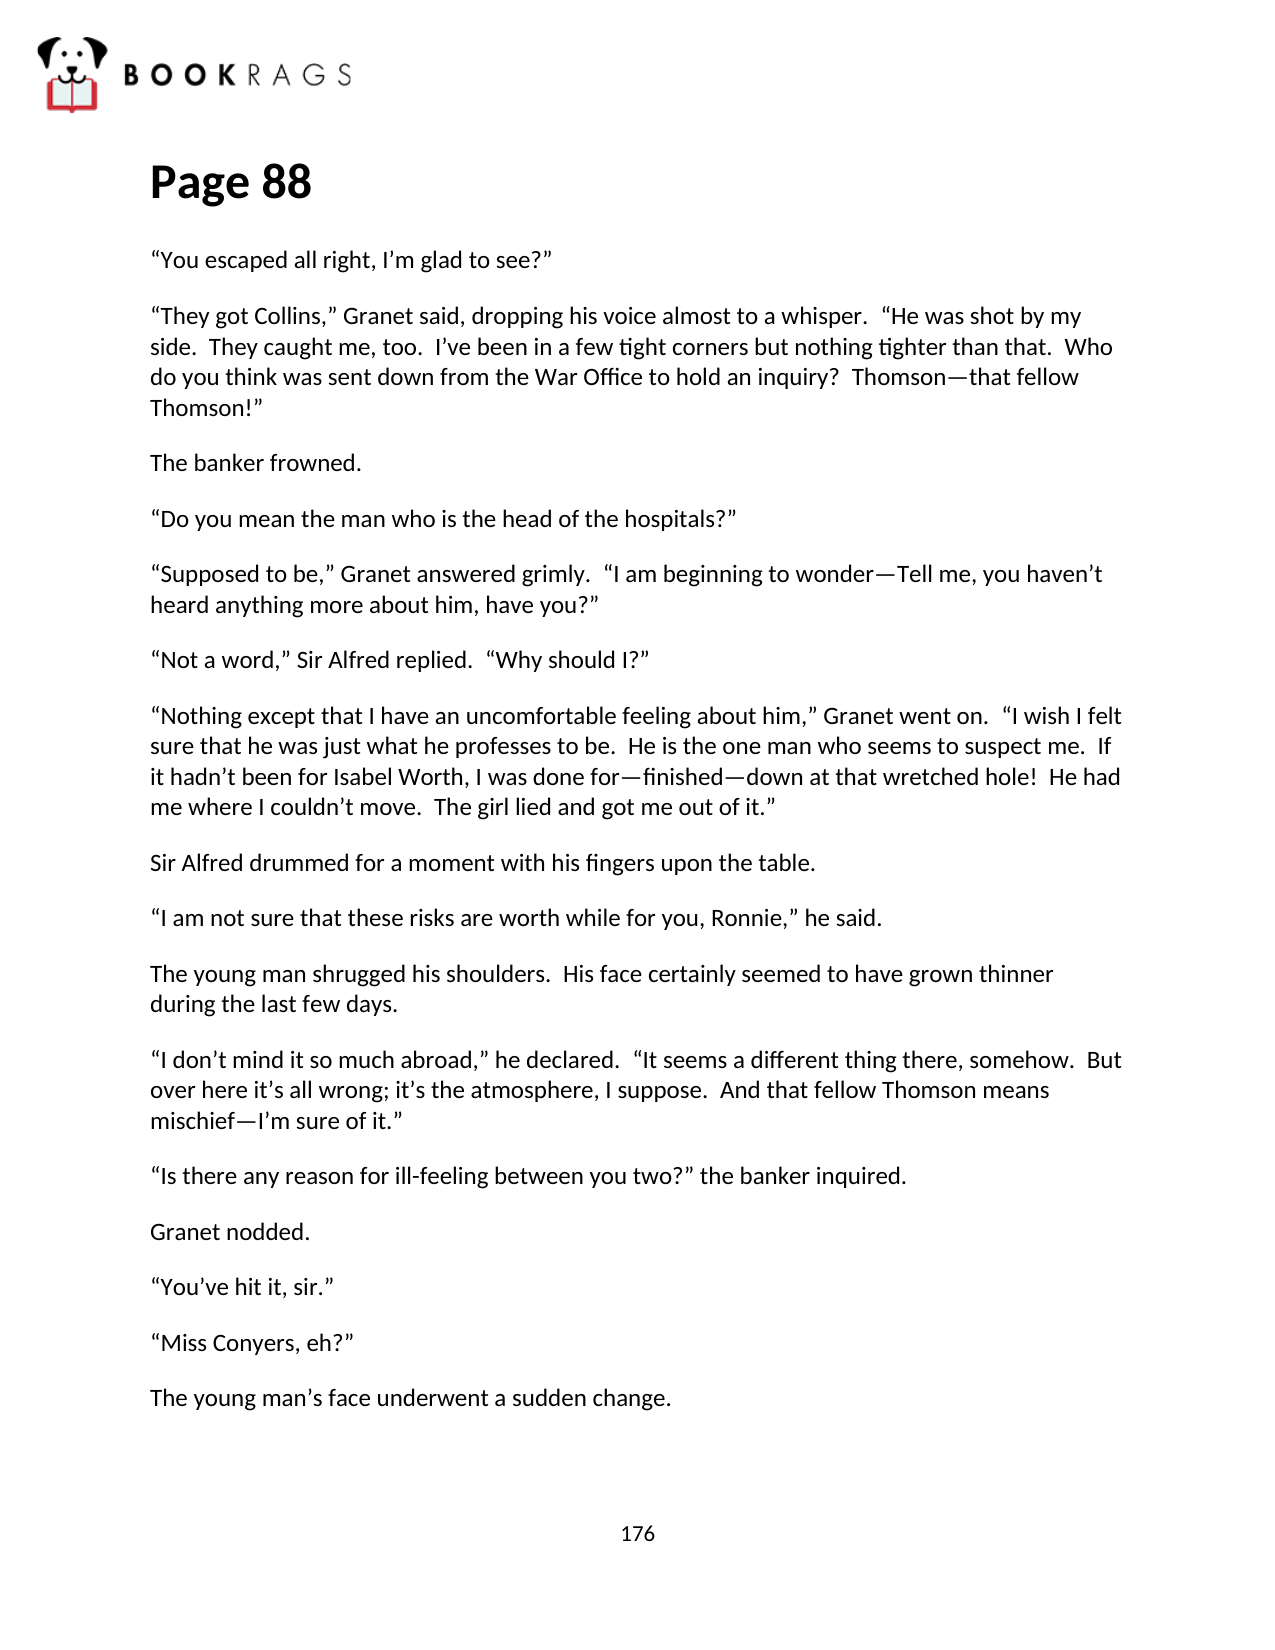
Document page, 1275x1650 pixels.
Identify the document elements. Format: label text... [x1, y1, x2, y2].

text “Is there any reason for ill-feeling between you two?” the banker inquired. [150, 1161, 1125, 1191]
text “They got Collins,” Granet said, dropping his voice almost to a whisper. “He was shot by my side. They caught me, too. I’ve been in a few tight corners but nothing tighter than that. Who do you think was sent down from the War Office to hold an inquiry? Thomson—­that fellow Thomson!” [150, 300, 1125, 422]
text “You escaped all right, I’m glad to see?” [150, 244, 1125, 275]
text “Supposed to be,” Granet answered grimly. “I am beginning to wonder—­Tell me, you haven’t heard anything more about him, have you?” [150, 558, 1125, 619]
text “Nothing except that I have an uncomfortable feeling about him,” Granet went on. “I wish I felt sure that he was just what he professes to be. He is the one man who seems to suspect me. If it hadn’t been for Isabel Worth, I was done for—­finished—­down at that wretched hole! He had me where I couldn’t move. The girl lied and got me out of it.” [150, 700, 1125, 822]
text “Not a word,” Sir Alfred replied. “Why should I?” [150, 644, 1125, 675]
text The young man shrugged his shoulders. His face certainly seemed to have grown thinner during the last few days. [150, 958, 1125, 1019]
text Page 88 [150, 150, 1125, 211]
text Granet nodded. [150, 1216, 1125, 1247]
text Sir Alfred drummed for a moment with his fingers upon the table. [150, 847, 1125, 877]
text “I am not sure that these risks are worth while for you, Ronnie,” he said. [150, 902, 1125, 933]
text “Do you mean the man who is the head of the hospitals?” [150, 503, 1125, 533]
text “Miss Conyers, eh?” [150, 1327, 1125, 1358]
text The young man’s face underwent a sudden change. [150, 1383, 1125, 1413]
text “You’ve hit it, sir.” [150, 1272, 1125, 1302]
picture [37, 37, 351, 113]
text The banker frowned. [150, 447, 1125, 478]
text “I don’t mind it so much abroad,” he declared. “It seems a different thing there, somehow. But over here it’s all wrong; it’s the atmosphere, I suppose. And that fellow Thomson means mischief—­I’m sure of it.” [150, 1044, 1125, 1136]
